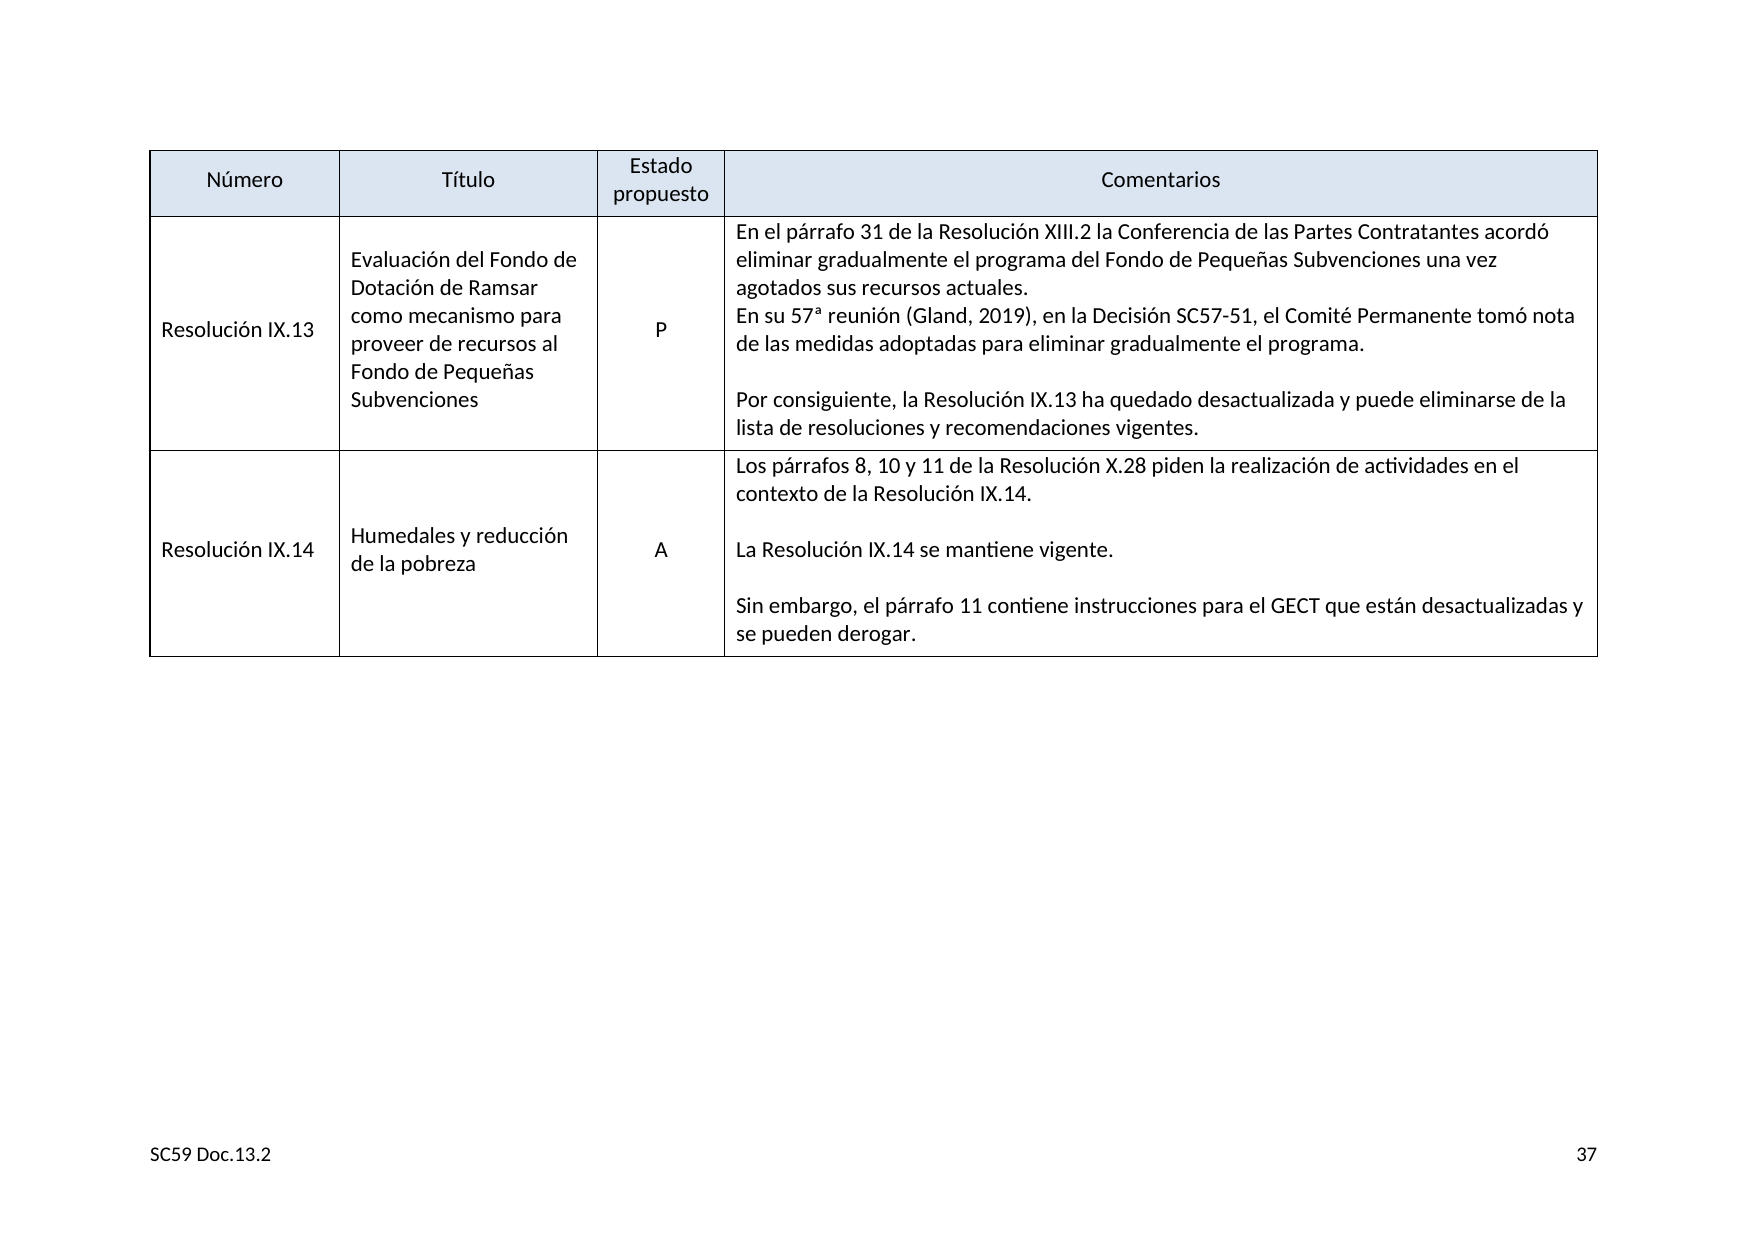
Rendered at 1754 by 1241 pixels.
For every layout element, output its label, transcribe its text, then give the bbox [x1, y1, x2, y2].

table_cell Humedales y reducción de la pobreza [340, 451, 597, 656]
table_cell Los párrafos 8, 10 y 11 de la Resolución X.28 piden la realización de actividades en el contexto de la Resolución IX.14. La Resolución IX.14 se mantiene vigente. Sin embargo, el párrafo 11 contiene instrucciones para el GECT que están desactualizadas y se pueden derogar. [725, 451, 1597, 656]
table_header Comentarios [725, 151, 1597, 216]
table_cell A [598, 451, 724, 656]
table_cell Resolución IX.13 [151, 217, 339, 450]
table_cell P [598, 217, 724, 450]
table_cell En el párrafo 31 de la Resolución XIII.2 la Conferencia de las Partes Contratantes acordó eliminar gradualmente el programa del Fondo de Pequeñas Subvenciones una vez agotados sus recursos actuales. En su 57ª reunión (Gland, 2019), en la Decisión SC57-51, el Comité Permanente tomó nota de las medidas adoptadas para eliminar gradualmente el programa. Por consiguiente, la Resolución IX.13 ha quedado desactualizada y puede eliminarse de la lista de resoluciones y recomendaciones vigentes. [725, 217, 1597, 450]
table_header Número [151, 151, 339, 216]
table_cell Evaluación del Fondo de Dotación de Ramsar como mecanismo para proveer de recursos al Fondo de Pequeñas Subvenciones [340, 217, 597, 450]
table_header Estado propuesto [598, 151, 724, 216]
table_cell Resolución IX.14 [151, 451, 339, 656]
table_header Título [340, 151, 597, 216]
